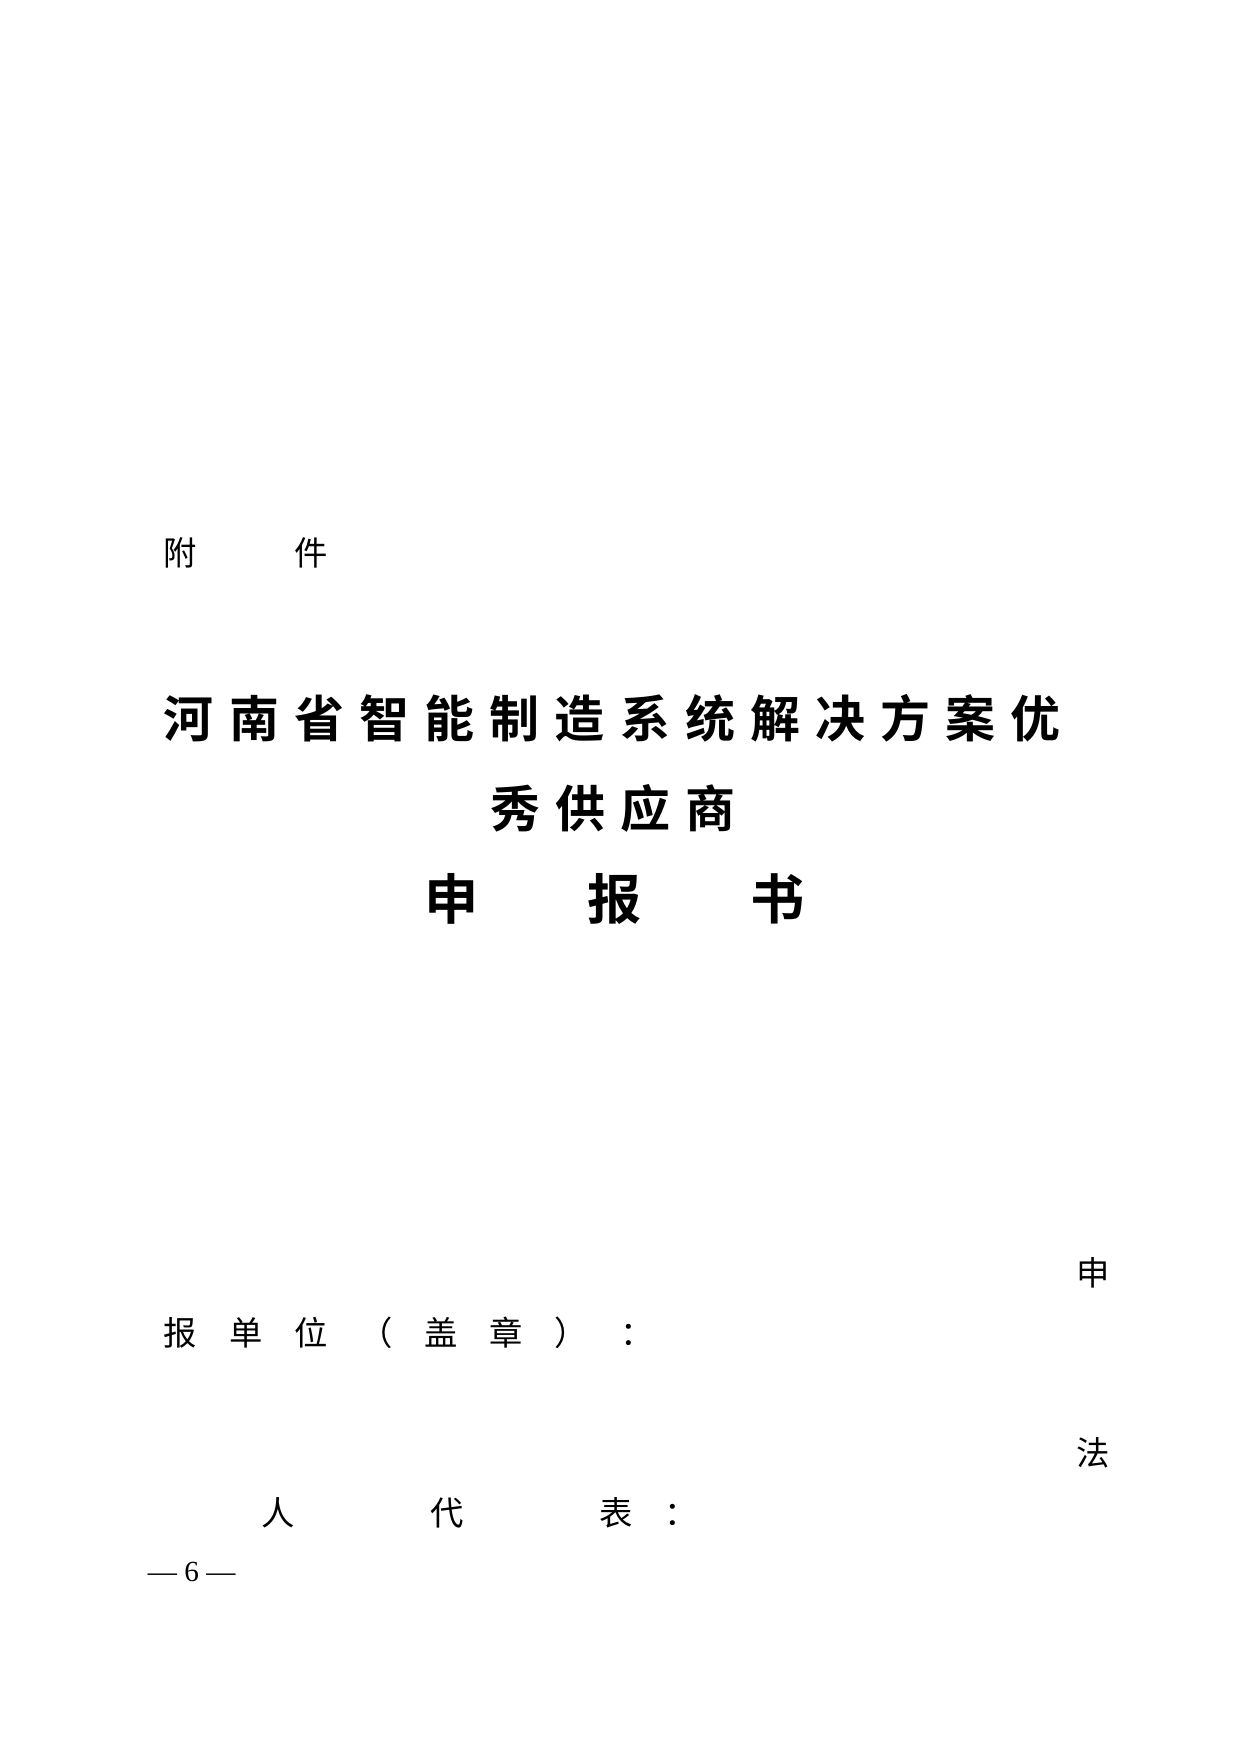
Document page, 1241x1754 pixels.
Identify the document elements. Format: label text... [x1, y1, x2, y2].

text 申 报 书 [164, 851, 1077, 941]
text 河南省智能制造系统解决方案优秀供应商 [164, 671, 1077, 851]
text 附 件 [164, 521, 1077, 581]
text 申报单位（盖章）： [164, 1241, 1077, 1361]
text 法 人 代 表： [164, 1421, 1077, 1541]
